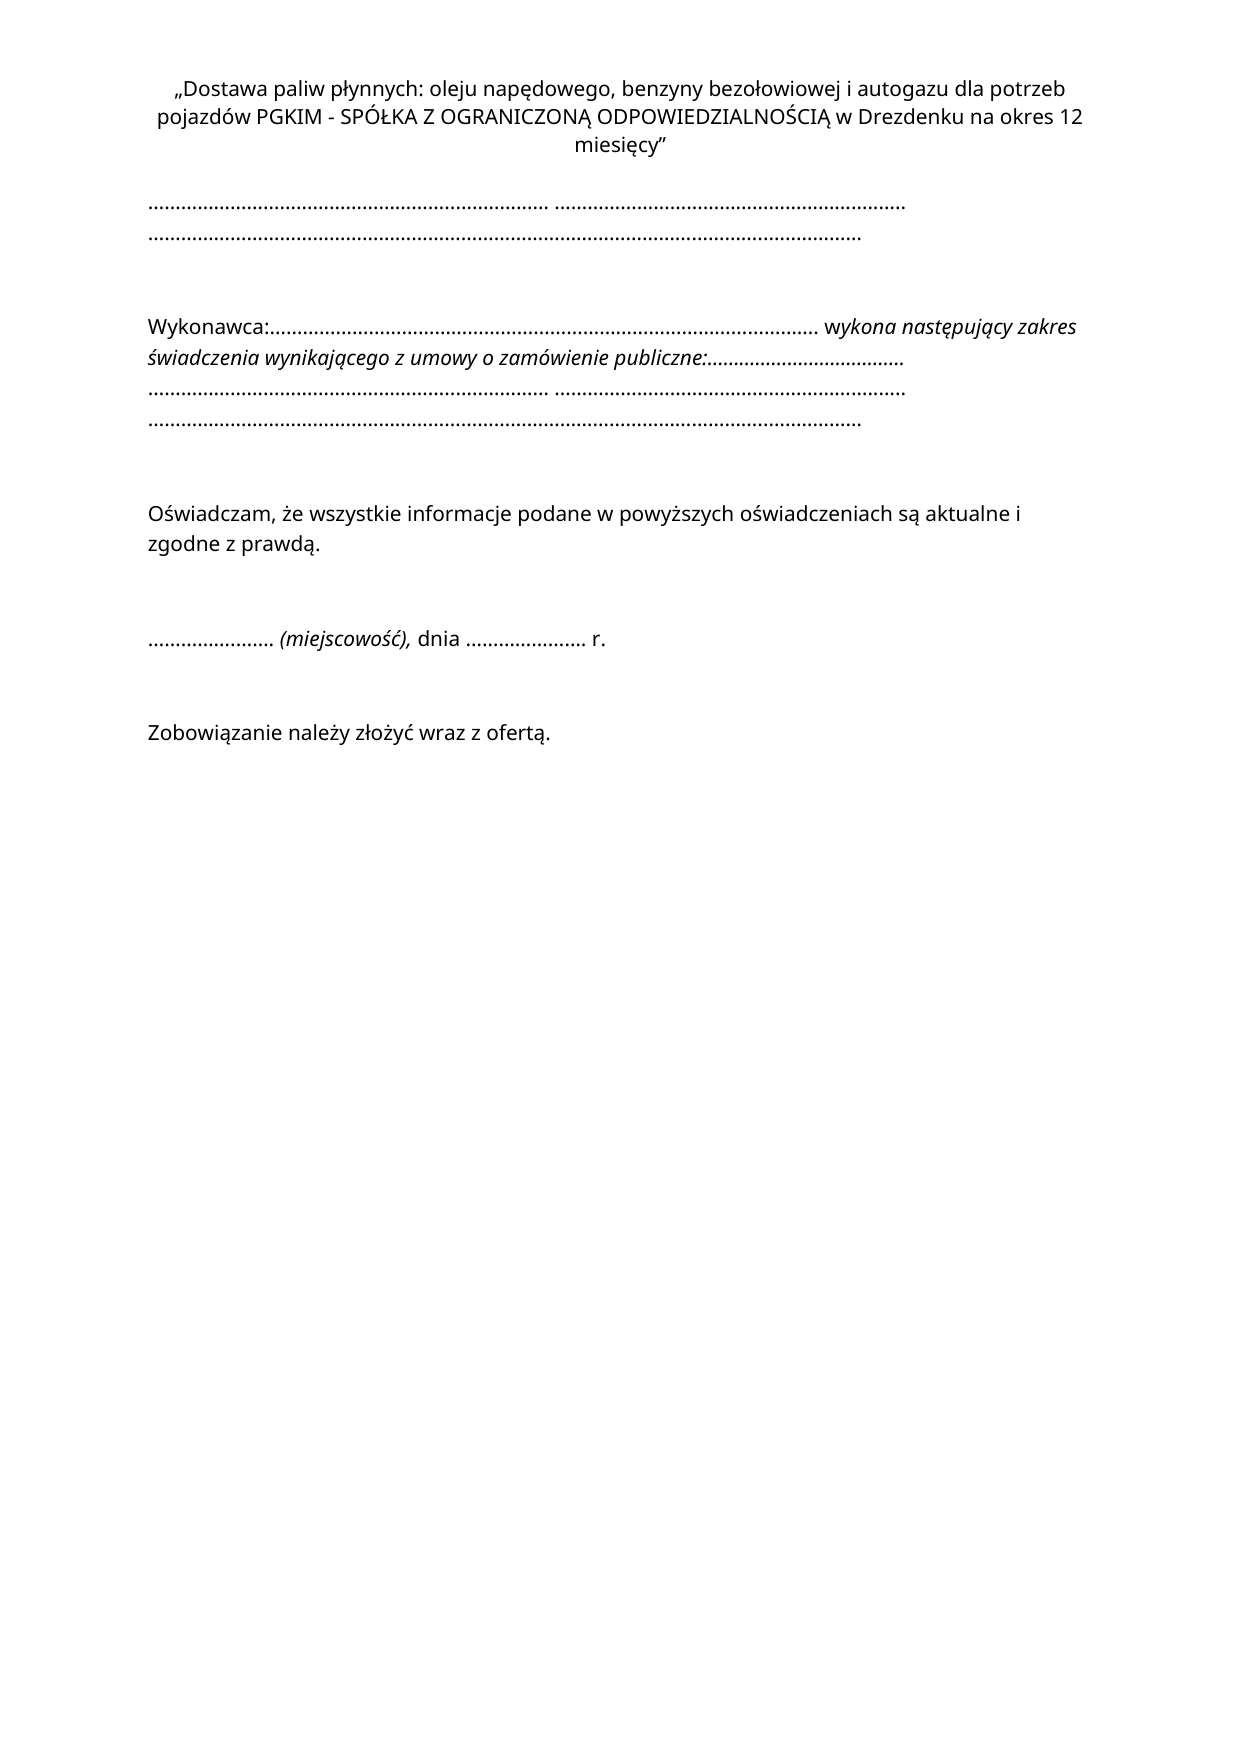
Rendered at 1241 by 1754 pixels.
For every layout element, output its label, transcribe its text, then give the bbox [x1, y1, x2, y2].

text Zobowiązanie należy złożyć wraz z ofertą. [148, 718, 1093, 747]
text Oświadczam, że wszystkie informacje podane w powyższych oświadczeniach są aktualne i zgodne z prawdą. [148, 499, 1093, 558]
text …………….……. (miejscowość), dnia …………………. r. [148, 624, 1093, 652]
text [148, 187, 1093, 246]
